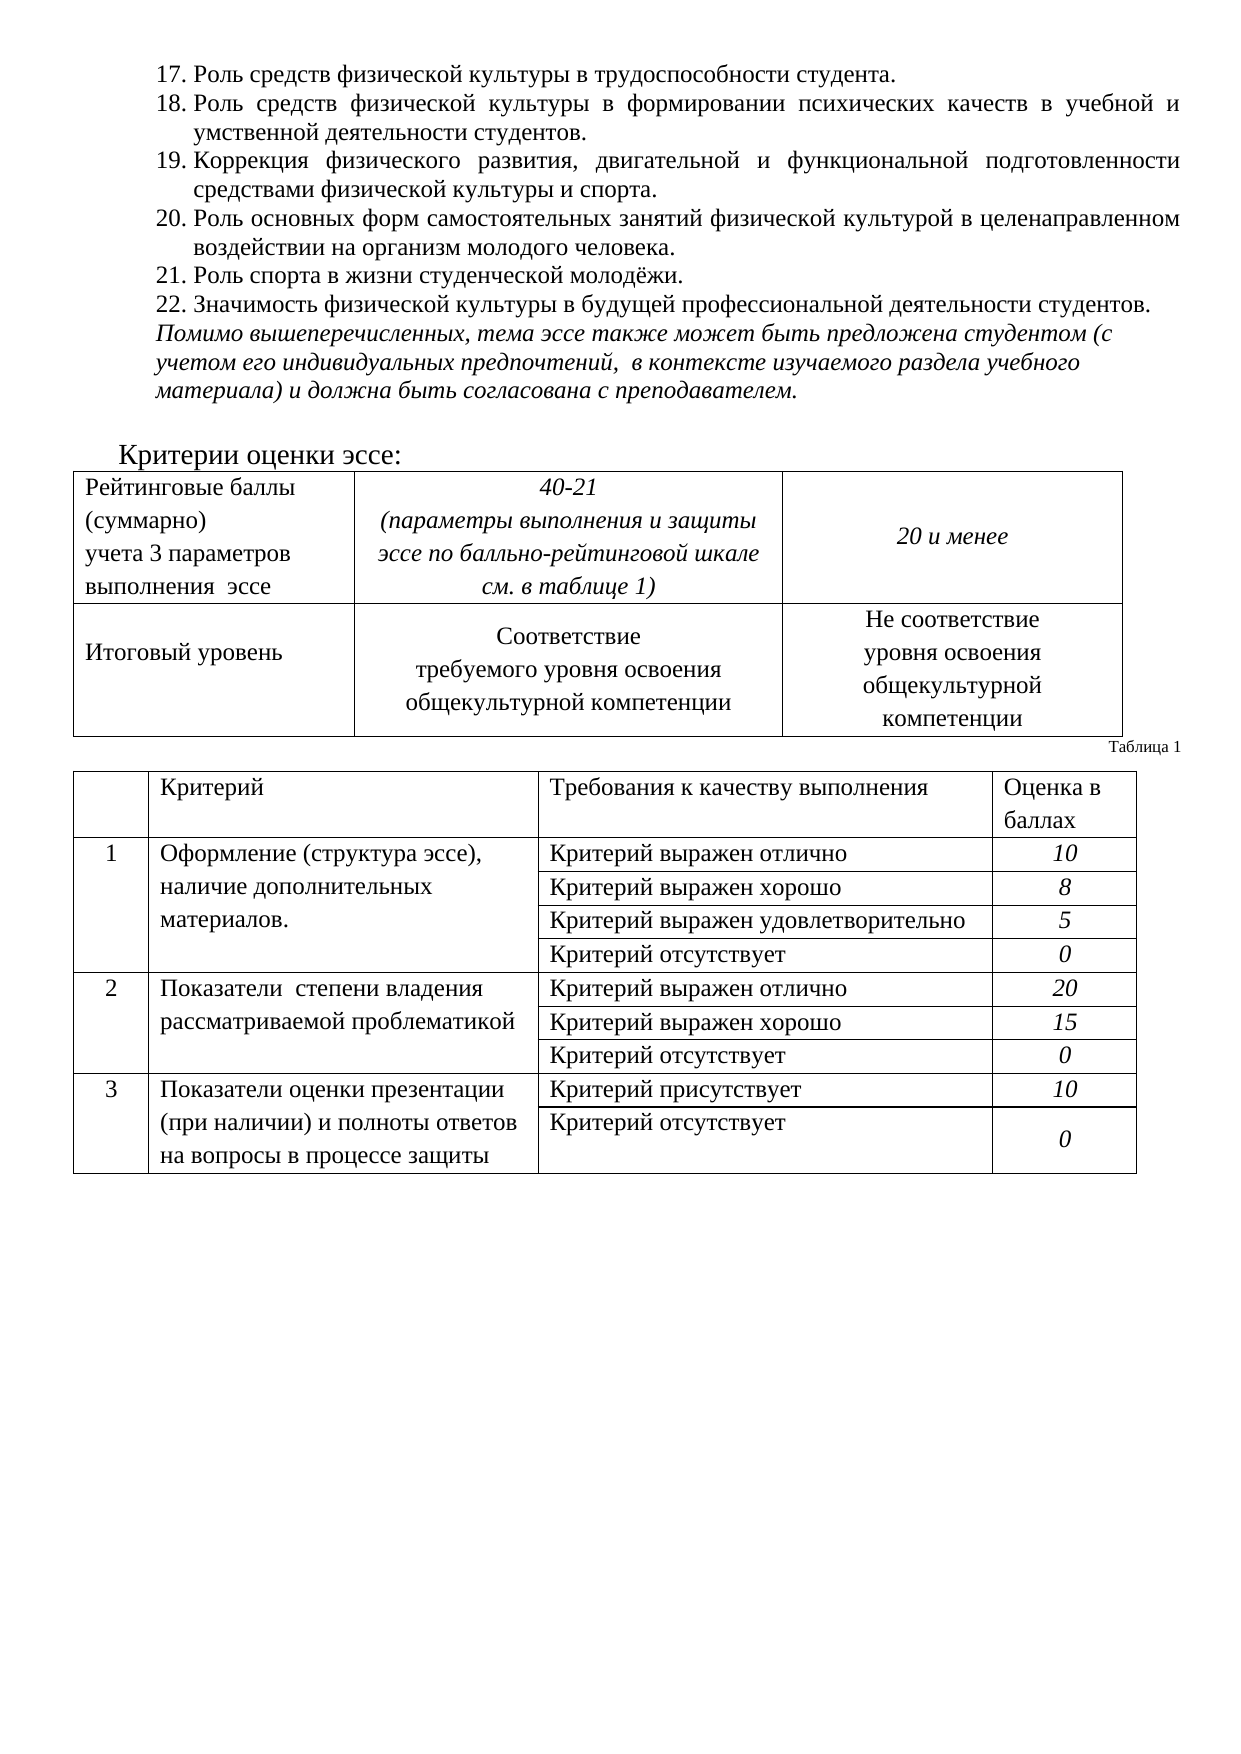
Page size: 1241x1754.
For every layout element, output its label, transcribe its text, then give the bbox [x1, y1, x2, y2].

table_cell Критерий отсутствует [539, 1108, 992, 1172]
table_cell Показатели оценки презентации (при наличии) и полноты ответов на вопросы в процессе защиты [149, 1074, 538, 1172]
list Роль средств физической культуры в трудоспособности студента. [156, 59, 1181, 88]
table_cell 10 [993, 1074, 1136, 1106]
table_cell 0 [993, 1040, 1136, 1073]
table_cell 3 [74, 1074, 148, 1172]
table_cell Критерий присутствует [539, 1074, 992, 1106]
table_cell Критерий выражен отлично [539, 973, 992, 1006]
table_header 40-21 (параметры выполнения и защиты эссе по балльно-рейтинговой шкале см. в таблице 1) [355, 472, 782, 603]
table_cell Критерий выражен хорошо [539, 1007, 992, 1039]
table_cell Критерий выражен удовлетворительно [539, 906, 992, 938]
text Помимо вышеперечисленных, тема эссе также может быть предложена студентом (с учетом его индивидуальных предпочтений, в контексте изучаемого раздела учебного материала) и должна быть согласована с преподавателем. [156, 318, 1181, 404]
table_cell Показатели степени владения рассматриваемой проблематикой [149, 973, 538, 1073]
list Роль основных форм самостоятельных занятий физической культурой в целенаправленном воздействии на организм молодого человека. [156, 203, 1181, 260]
list Коррекция физического развития, двигательной и функциональной подготовленности средствами физической культуры и спорта. [156, 145, 1181, 203]
table_cell Критерий отсутствует [539, 1040, 992, 1073]
table_cell 2 [74, 973, 148, 1073]
table_cell Критерий выражен отлично [539, 838, 992, 871]
table_header Критерий [149, 772, 538, 837]
table_cell Оформление (структура эссе), наличие дополнительных материалов. [149, 838, 538, 972]
table_cell 10 [993, 838, 1136, 871]
table_cell 5 [993, 906, 1136, 938]
list Роль спорта в жизни студенческой молодёжи. [156, 260, 1181, 289]
table_cell Критерий выражен хорошо [539, 872, 992, 904]
table_cell 0 [993, 1108, 1136, 1172]
table_header Оценка в баллах [993, 772, 1136, 837]
table_header 20 и менее [783, 472, 1122, 603]
table_cell 8 [993, 872, 1136, 904]
table_cell 1 [74, 838, 148, 972]
table_cell 20 [993, 973, 1136, 1006]
list Значимость физической культуры в будущей профессиональной деятельности студентов. [156, 289, 1181, 318]
table_cell Соответствие требуемого уровня освоения общекультурной компетенции [355, 604, 782, 736]
table_cell Итоговый уровень [74, 604, 354, 736]
table_cell Критерий отсутствует [539, 939, 992, 972]
table_cell 0 [993, 939, 1136, 972]
table_cell 15 [993, 1007, 1136, 1039]
table_header Рейтинговые баллы (суммарно) учета 3 параметров выполнения эссе [74, 472, 354, 603]
table_cell Не соответствие уровня освоения общекультурной компетенции [783, 604, 1122, 736]
list Роль средств физической культуры в формировании психических качеств в учебной и умственной деятельности студентов. [156, 88, 1181, 145]
table_header [74, 772, 148, 837]
table_header Требования к качеству выполнения [539, 772, 992, 837]
text Критерии оценки эссе: [118, 437, 1181, 471]
text Таблица 1 [193, 737, 1181, 771]
